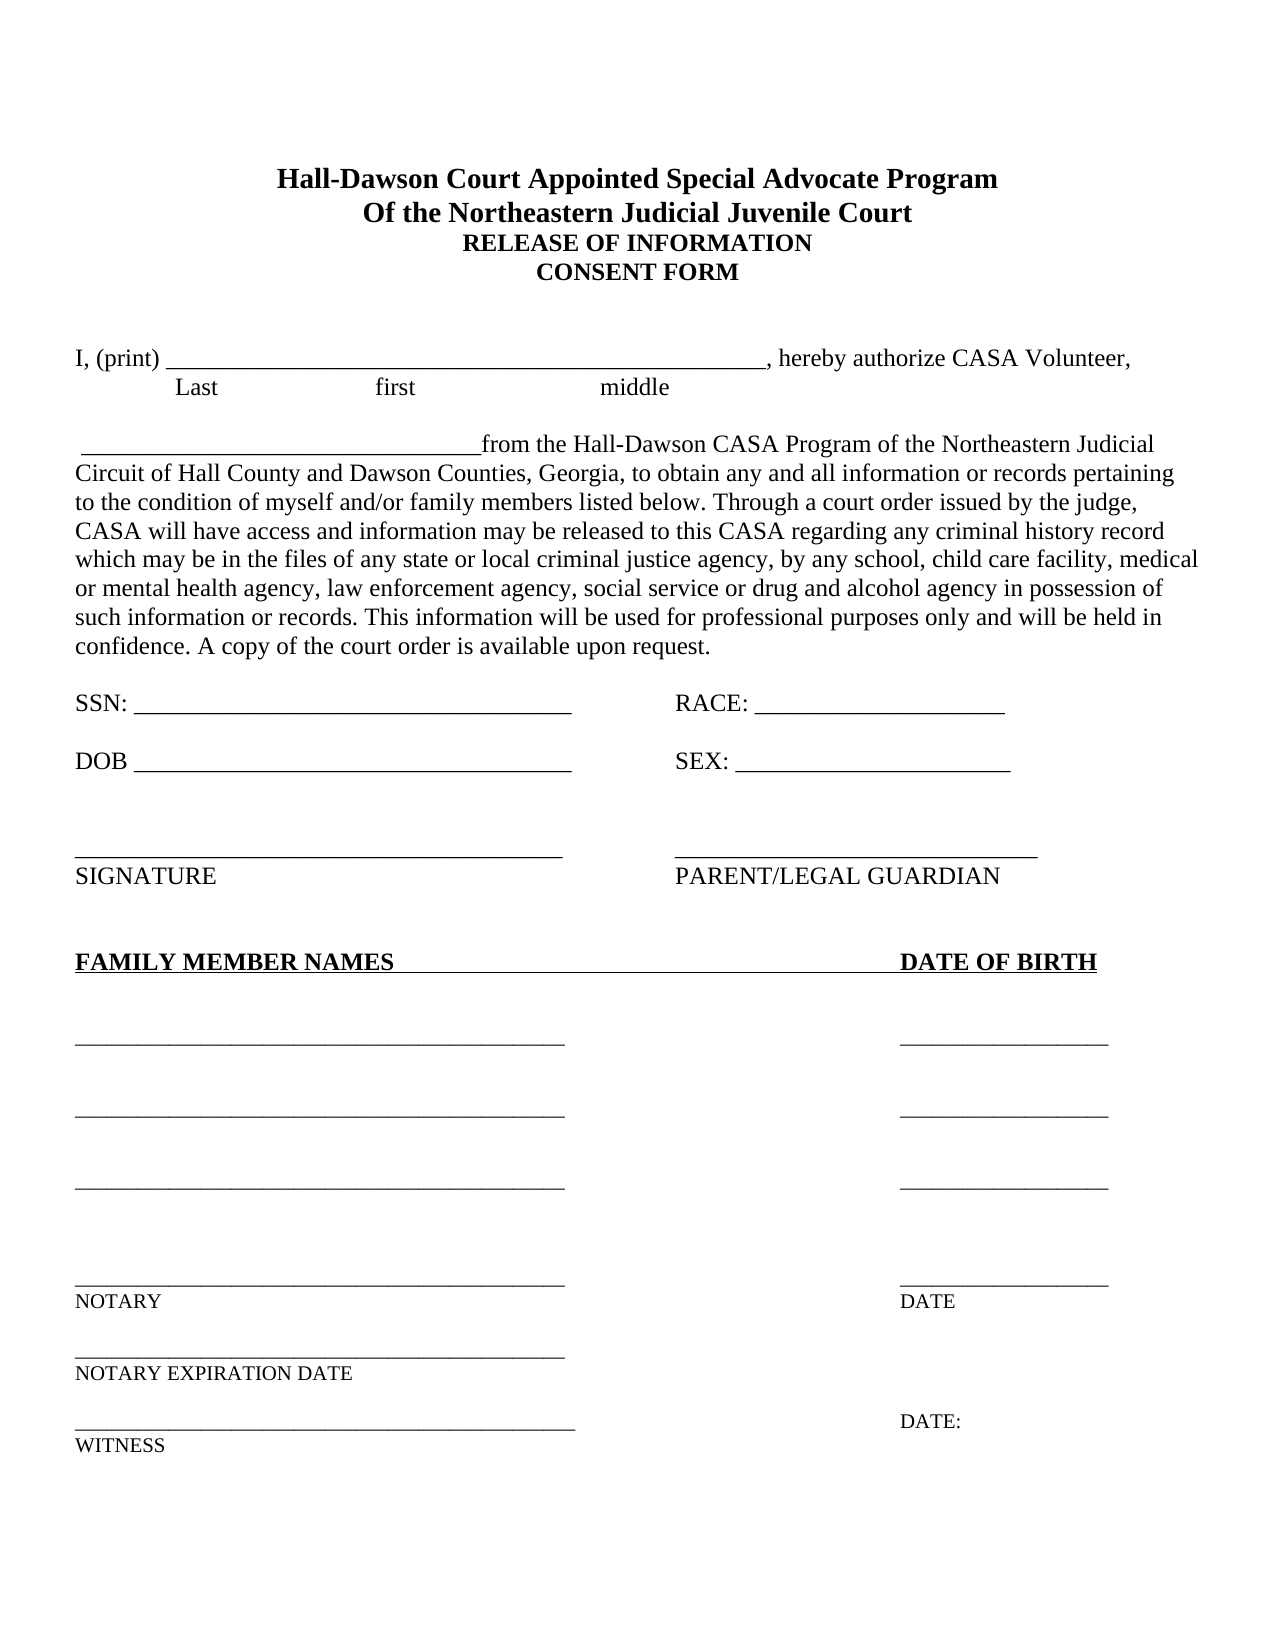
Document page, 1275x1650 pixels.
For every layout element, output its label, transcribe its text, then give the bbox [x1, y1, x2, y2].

text CONSENT FORM [75, 257, 1200, 286]
text _______________________________________________ ____________________ [75, 1168, 1200, 1192]
title RELEASE OF INFORMATION [75, 228, 1200, 257]
text _______________________________________________ ____________________ [75, 1024, 1200, 1048]
text _______________________________________ _____________________________ [75, 832, 1200, 861]
text Last first middle [75, 372, 1200, 401]
text SIGNATURE PARENT/LEGAL GUARDIAN [75, 861, 1200, 889]
text _______________________________________________ ____________________ [75, 1096, 1200, 1120]
text ________________________________________________ DATE: [75, 1409, 1200, 1433]
text _______________________________________________ ____________________ [75, 1264, 1200, 1289]
text SSN: ___________________________________ RACE: ____________________ [75, 688, 1200, 717]
title Hall-Dawson Court Appointed Special Advocate Program [75, 161, 1200, 195]
subtitle FAMILY MEMBER NAMES DATE OF BIRTH [75, 947, 1200, 976]
title Of the Northeastern Judicial Juvenile Court [75, 195, 1200, 228]
text DOB ___________________________________ SEX: ______________________ [75, 746, 1200, 774]
subtitle I, (print) ________________________________________________, hereby authorize CASA Volunteer, [75, 343, 1200, 372]
text _______________________________________________ [75, 1337, 1200, 1361]
text NOTARY EXPIRATION DATE [75, 1361, 1200, 1385]
text WITNESS [75, 1433, 1200, 1457]
text ________________________________from the Hall-Dawson CASA Program of the Northeastern Judicial Circuit of Hall County and Dawson Counties, Georgia, to obtain any and all information or records pertaining to the condition of myself and/or family members listed below. Through a court order issued by the judge, CASA will have access and information may be released to this CASA regarding any criminal history record which may be in the files of any state or local criminal justice agency, by any school, child care facility, medical or mental health agency, law enforcement agency, social service or drug and alcohol agency in possession of such information or records. This information will be used for professional purposes only and will be held in confidence. A copy of the court order is available upon request. [75, 429, 1200, 659]
text NOTARY DATE [75, 1289, 1200, 1313]
